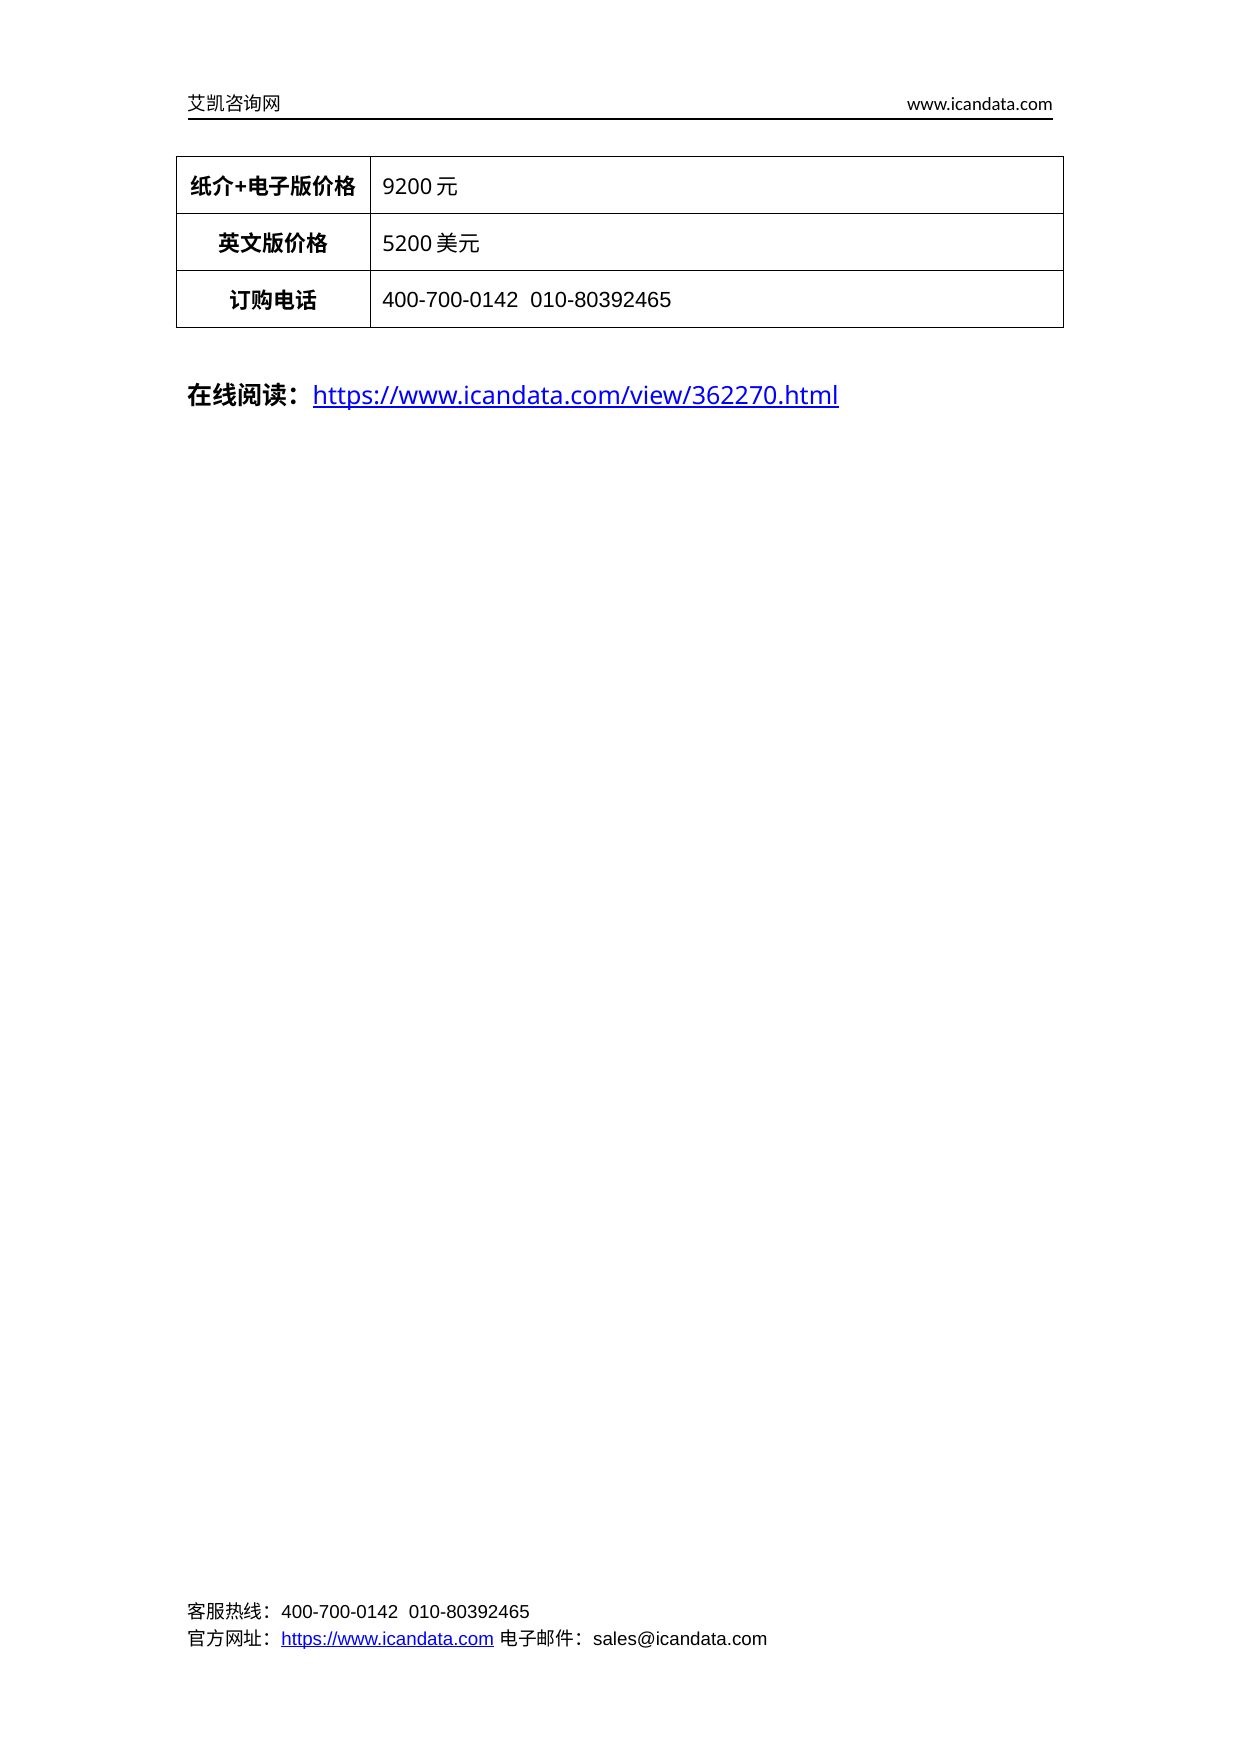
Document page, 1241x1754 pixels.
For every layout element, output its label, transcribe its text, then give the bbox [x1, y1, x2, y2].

table_cell 9200元 [371, 157, 1063, 213]
table_cell 订购电话 [177, 271, 370, 327]
table_cell 英文版价格 [177, 214, 370, 270]
table_cell 纸介+电子版价格 [177, 157, 370, 213]
text 在线阅读：https://www.icandata.com/view/362270.html [187, 361, 1053, 426]
table_cell 400-700-0142 010-80392465 [371, 271, 1063, 327]
table_cell 5200美元 [371, 214, 1063, 270]
